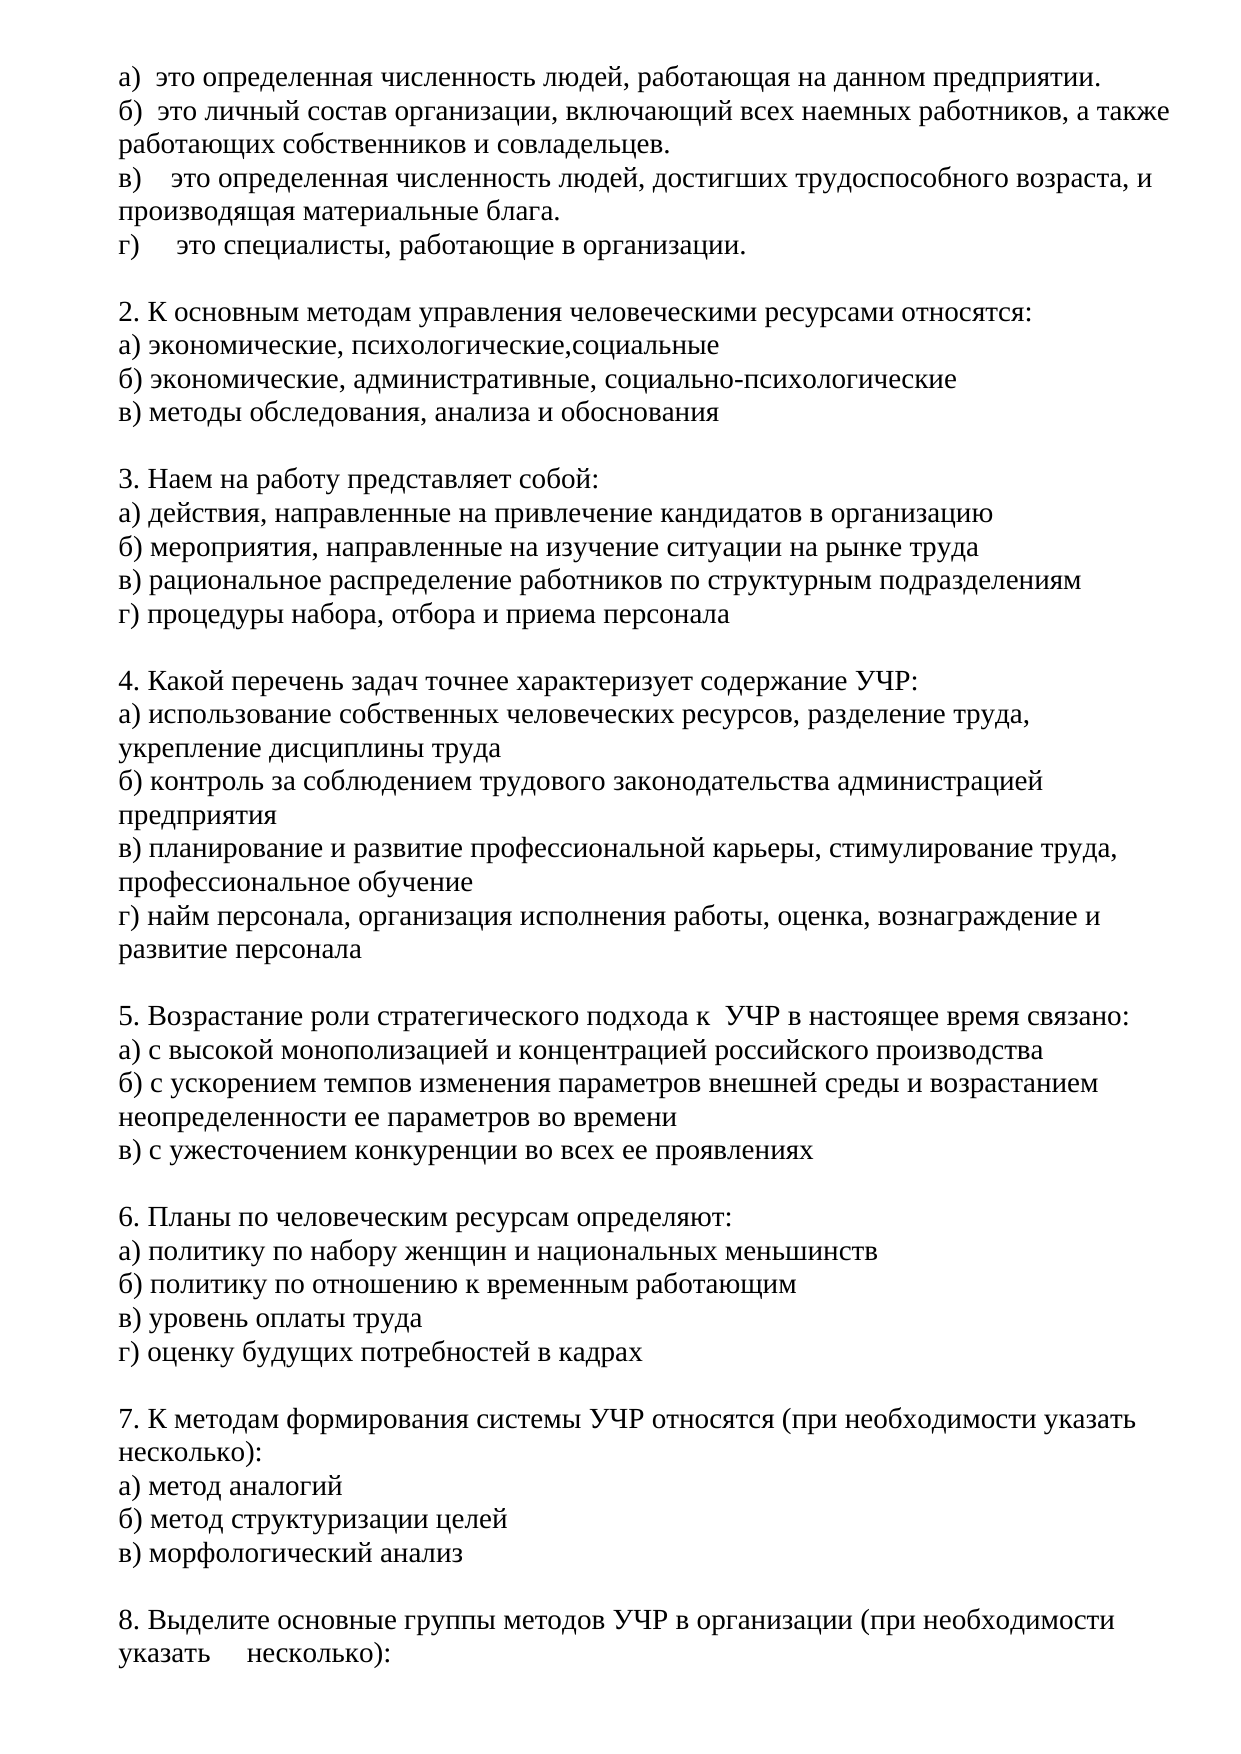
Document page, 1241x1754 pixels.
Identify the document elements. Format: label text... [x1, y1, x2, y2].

text г) процедуры набора, отбора и приема персонала [118, 596, 1181, 629]
text в) это определенная численность людей, достигших трудоспособного возраста, и производящая материальные блага. [118, 160, 1181, 227]
text б) метод структуризации целей [118, 1501, 1181, 1535]
text в) уровень оплаты труда [118, 1300, 1181, 1334]
text б) мероприятия, направленные на изучение ситуации на рынке труда [118, 529, 1181, 562]
text а) с высокой монополизацией и концентрацией российского производства [118, 1032, 1181, 1065]
text б) с ускорением темпов изменения параметров внешней среды и возрастанием неопределенности ее параметров во времени [118, 1065, 1181, 1132]
text в) морфологический анализ [118, 1535, 1181, 1568]
text 3. Наем на работу представляет собой: [118, 462, 1181, 495]
text 2. К основным методам управления человеческими ресурсами относятся: [118, 294, 1181, 327]
text а) экономические, психологические,социальные [118, 327, 1181, 361]
text в) рациональное распределение работников по структурным подразделениям [118, 562, 1181, 596]
text а) политику по набору женщин и национальных меньшинств [118, 1233, 1181, 1267]
text г) оценку будущих потребностей в кадрах [118, 1334, 1181, 1367]
text 6. Планы по человеческим ресурсам определяют: [118, 1199, 1181, 1233]
text 4. Какой перечень задач точнее характеризует содержание УЧР: [118, 663, 1181, 696]
text б) это личный состав организации, включающий всех наемных работников, а также работающих собственников и совладельцев. [118, 93, 1181, 160]
text а) действия, направленные на привлечение кандидатов в организацию [118, 495, 1181, 529]
text а) использование собственных человеческих ресурсов, разделение труда, укрепление дисциплины труда [118, 696, 1181, 763]
text а) метод аналогий [118, 1468, 1181, 1501]
text а) это определенная численность людей, работающая на данном предприятии. [118, 59, 1181, 93]
text в) планирование и развитие профессиональной карьеры, стимулирование труда, профессиональное обучение [118, 831, 1181, 898]
text б) контроль за соблюдением трудового законодательства администрацией предприятия [118, 763, 1181, 831]
text 7. К методам формирования системы УЧР относятся (при необходимости указать несколько): [118, 1401, 1181, 1468]
text в) методы обследования, анализа и обоснования [118, 394, 1181, 428]
text в) с ужесточением конкуренции во всех ее проявлениях [118, 1132, 1181, 1166]
text 5. Возрастание роли стратегического подхода к УЧР в настоящее время связано: [118, 998, 1181, 1032]
text б) экономические, административные, социально-психологические [118, 361, 1181, 394]
text 8. Выделите основные группы методов УЧР в организации (при необходимости указать несколько): [118, 1602, 1181, 1669]
text б) политику по отношению к временным работающим [118, 1267, 1181, 1300]
text г) это специалисты, работающие в организации. [118, 227, 1181, 260]
text г) найм персонала, организация исполнения работы, оценка, вознаграждение и развитие персонала [118, 898, 1181, 965]
